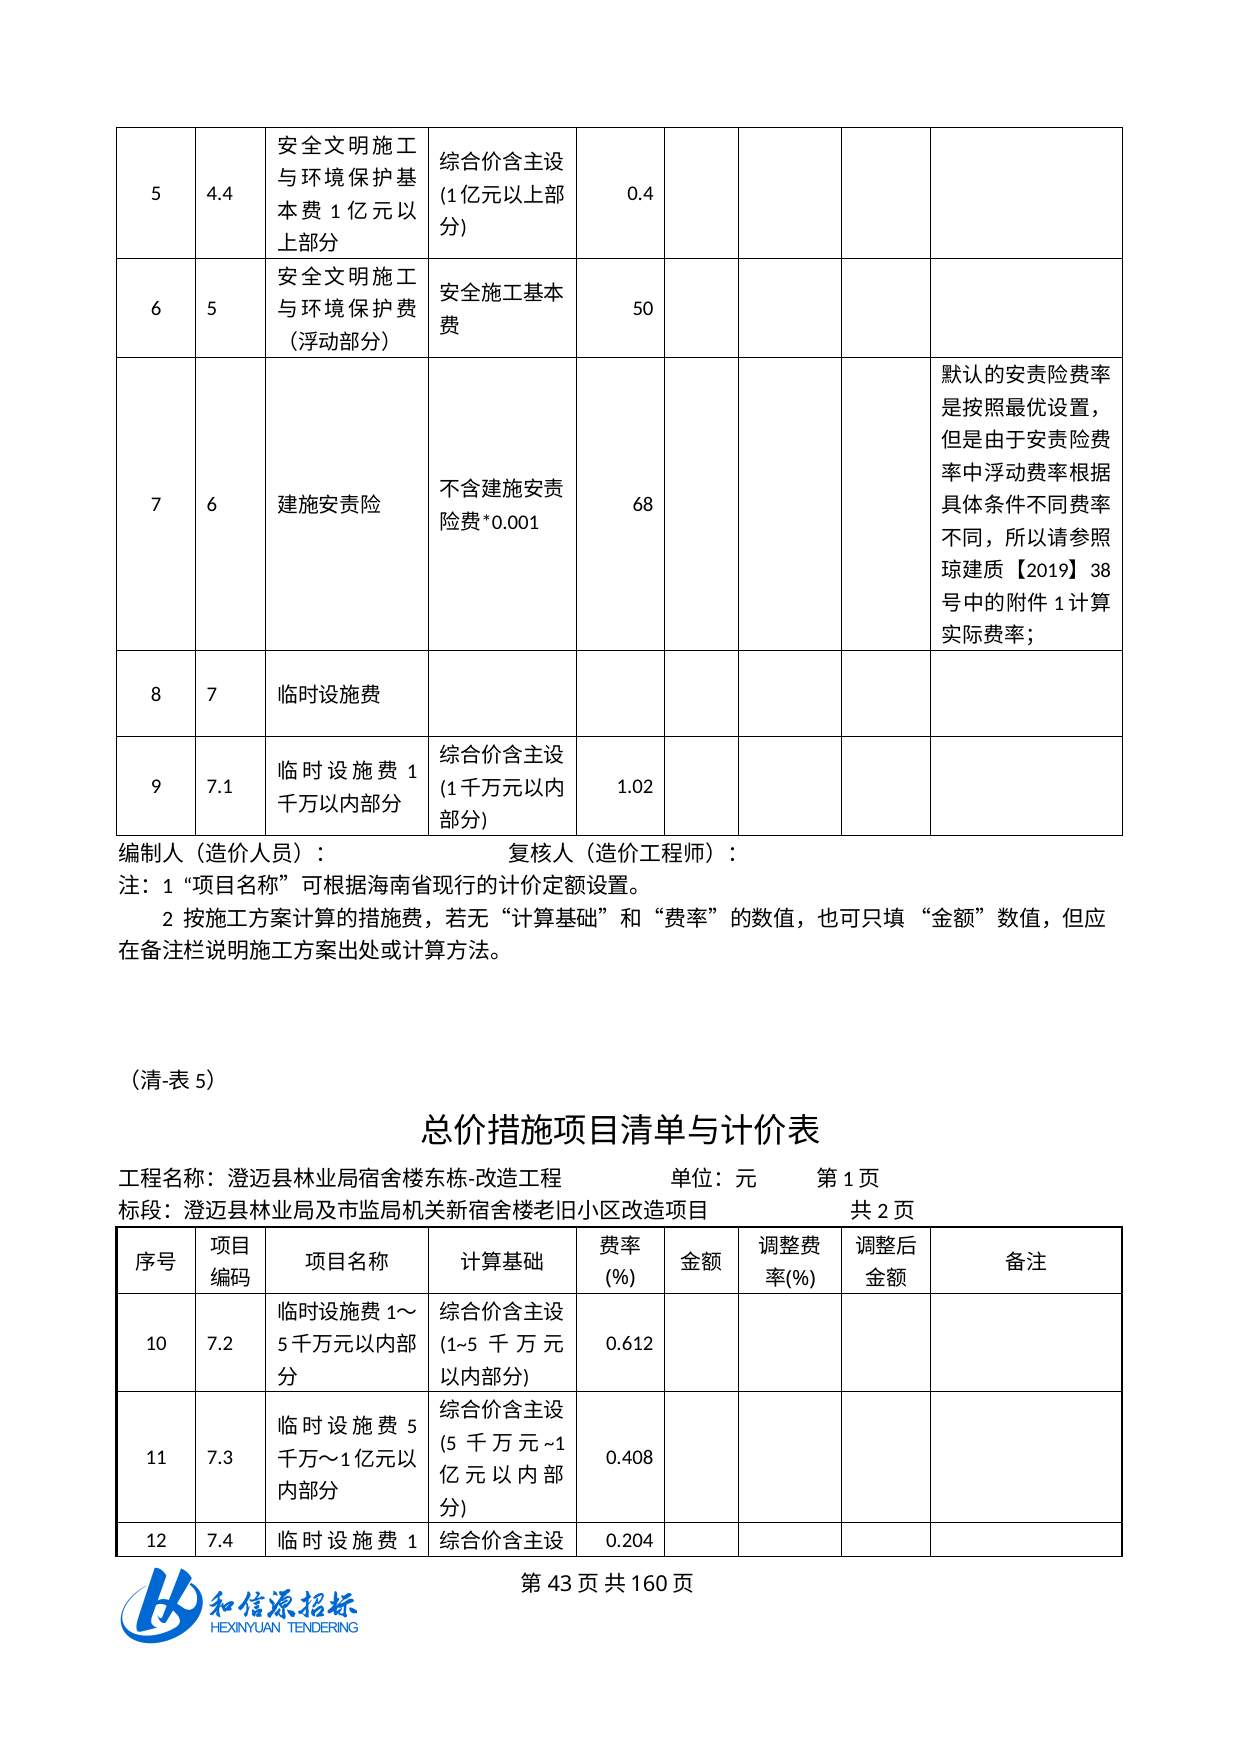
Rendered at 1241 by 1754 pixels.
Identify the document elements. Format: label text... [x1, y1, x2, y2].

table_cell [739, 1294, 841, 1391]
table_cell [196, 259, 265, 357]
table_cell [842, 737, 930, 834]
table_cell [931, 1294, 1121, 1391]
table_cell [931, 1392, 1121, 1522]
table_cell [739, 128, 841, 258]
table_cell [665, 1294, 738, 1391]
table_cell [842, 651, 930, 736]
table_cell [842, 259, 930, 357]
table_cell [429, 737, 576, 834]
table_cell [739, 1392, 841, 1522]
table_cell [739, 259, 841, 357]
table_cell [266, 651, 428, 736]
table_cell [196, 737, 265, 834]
text （清-表5） [118, 1063, 1122, 1096]
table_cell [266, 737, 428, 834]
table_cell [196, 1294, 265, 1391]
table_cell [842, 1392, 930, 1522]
text 2 按施工方案计算的措施费，若无“计算基础”和“费率”的数值，也可只填 “金额”数值，但应在备注栏说明施工方案出处或计算方法。 [118, 901, 1122, 966]
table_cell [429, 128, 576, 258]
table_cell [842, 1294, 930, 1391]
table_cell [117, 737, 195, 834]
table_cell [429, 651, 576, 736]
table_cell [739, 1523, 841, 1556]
text 标段：澄迈县林业局及市监局机关新宿舍楼老旧小区改造项目 共2 页 [118, 1193, 1122, 1226]
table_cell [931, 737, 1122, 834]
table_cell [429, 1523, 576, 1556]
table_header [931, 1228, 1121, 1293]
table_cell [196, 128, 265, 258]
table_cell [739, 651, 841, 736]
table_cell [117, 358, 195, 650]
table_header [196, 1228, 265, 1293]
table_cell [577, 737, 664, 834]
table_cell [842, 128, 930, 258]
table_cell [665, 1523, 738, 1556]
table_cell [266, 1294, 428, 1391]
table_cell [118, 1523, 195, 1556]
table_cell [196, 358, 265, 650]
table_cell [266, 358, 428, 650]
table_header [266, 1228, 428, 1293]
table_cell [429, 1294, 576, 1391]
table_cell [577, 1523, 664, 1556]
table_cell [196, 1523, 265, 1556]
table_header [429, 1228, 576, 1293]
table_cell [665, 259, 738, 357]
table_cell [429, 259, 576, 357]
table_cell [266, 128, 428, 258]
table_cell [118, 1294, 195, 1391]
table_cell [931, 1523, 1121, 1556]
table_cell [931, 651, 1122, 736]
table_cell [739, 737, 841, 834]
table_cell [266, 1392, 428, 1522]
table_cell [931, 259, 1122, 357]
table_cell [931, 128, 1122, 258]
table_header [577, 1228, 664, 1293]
text 工程名称：澄迈县林业局宿舍楼东栋-改造工程 单位：元 第1页 [118, 1161, 1122, 1193]
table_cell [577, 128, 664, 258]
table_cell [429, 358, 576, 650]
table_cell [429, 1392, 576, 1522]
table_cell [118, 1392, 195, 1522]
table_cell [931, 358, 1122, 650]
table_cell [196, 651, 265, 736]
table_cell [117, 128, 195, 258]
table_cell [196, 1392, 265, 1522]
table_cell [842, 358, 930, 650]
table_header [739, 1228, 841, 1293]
picture [118, 1565, 362, 1651]
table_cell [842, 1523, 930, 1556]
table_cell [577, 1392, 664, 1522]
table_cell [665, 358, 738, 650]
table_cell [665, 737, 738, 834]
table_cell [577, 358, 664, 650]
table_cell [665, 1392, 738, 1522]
text 总价措施项目清单与计价表 [118, 1096, 1122, 1161]
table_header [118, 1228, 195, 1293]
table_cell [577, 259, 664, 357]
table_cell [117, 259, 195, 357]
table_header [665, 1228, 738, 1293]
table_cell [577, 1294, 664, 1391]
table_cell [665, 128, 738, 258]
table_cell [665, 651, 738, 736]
text 编制人（造价人员）： 复核人（造价工程师）： [118, 836, 1122, 868]
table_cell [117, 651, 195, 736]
text 注：1 “项目名称”可根据海南省现行的计价定额设置。 [118, 868, 1122, 901]
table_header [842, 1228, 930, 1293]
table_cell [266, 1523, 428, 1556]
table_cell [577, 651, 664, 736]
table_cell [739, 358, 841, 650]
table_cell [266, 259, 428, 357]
